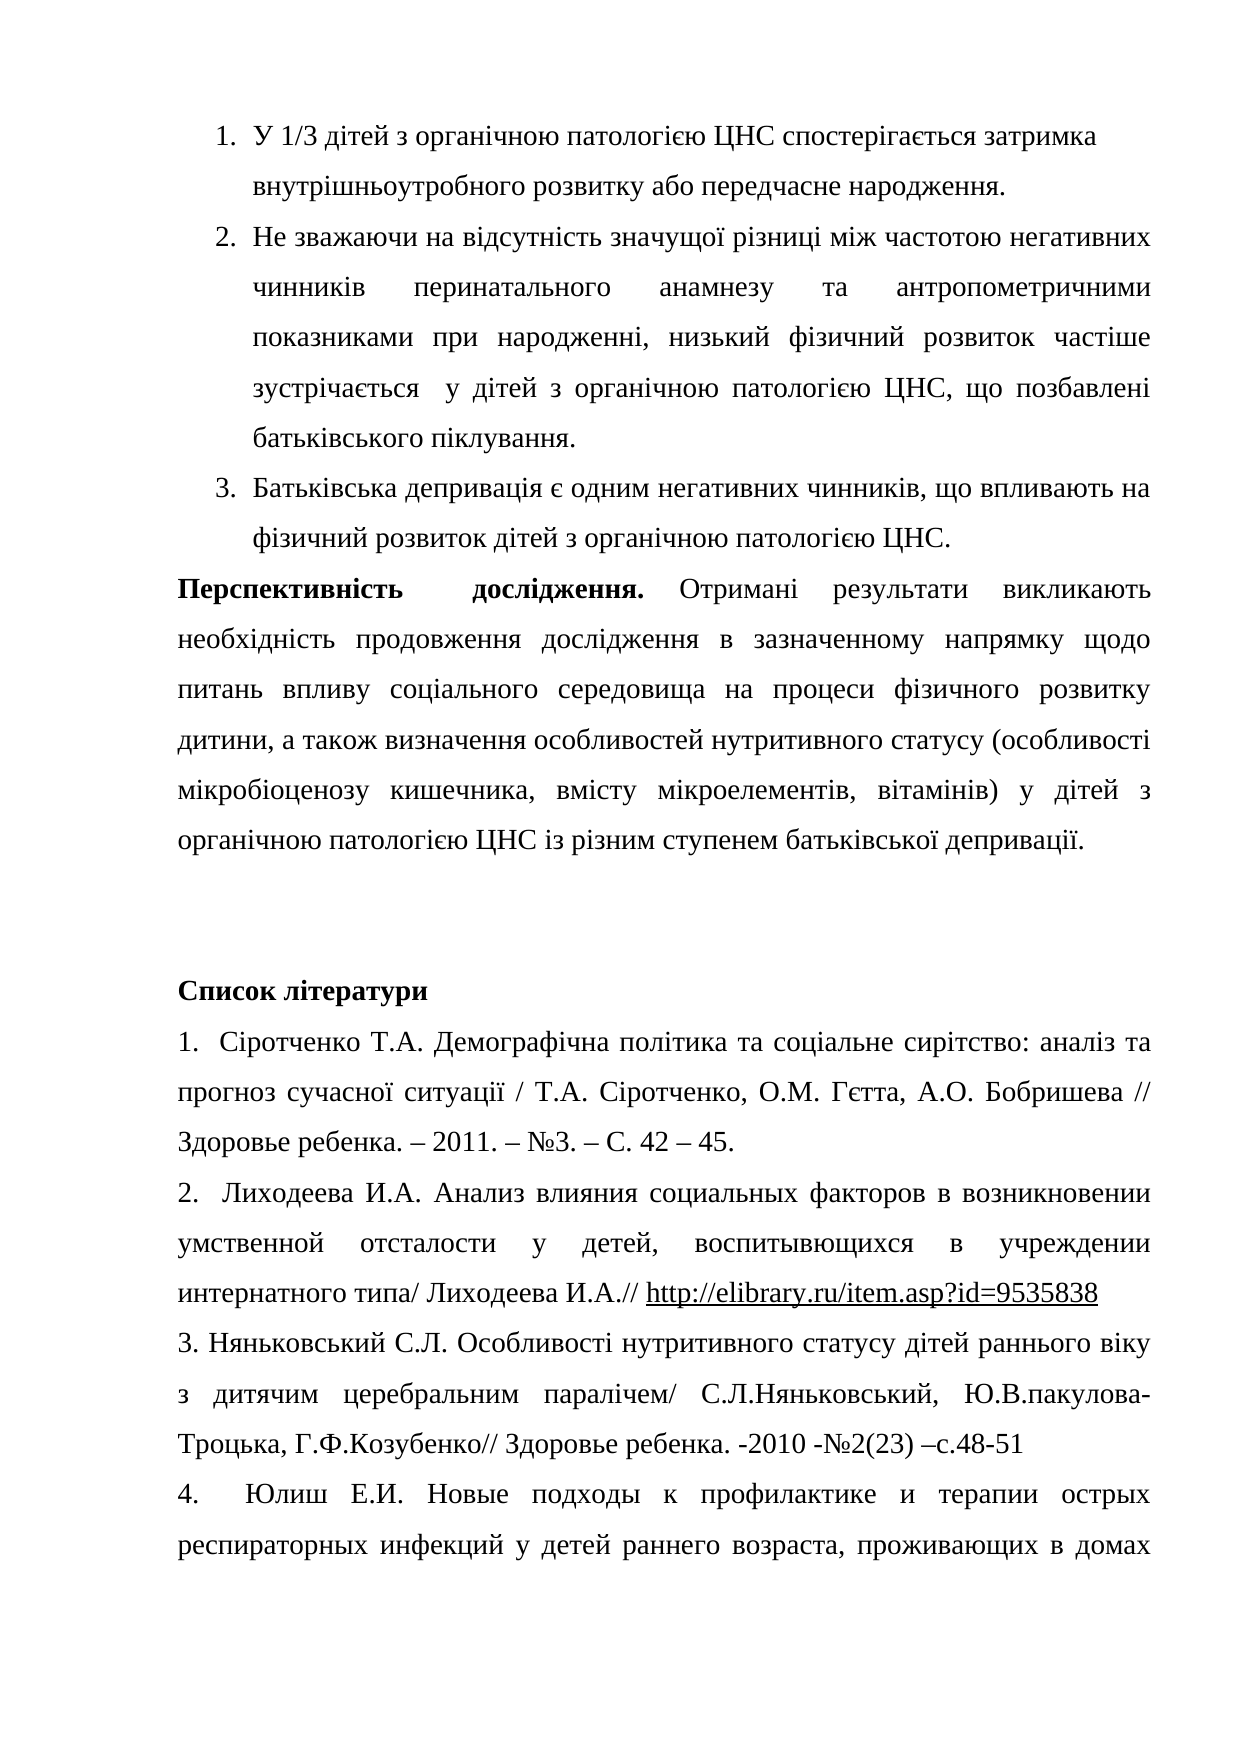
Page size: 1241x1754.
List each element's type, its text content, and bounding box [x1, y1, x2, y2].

text Список літератури [177, 973, 1152, 1007]
text Перспективність дослідження. Отримані результати викликають необхідність продовження дослідження в зазначенному напрямку щодо питань впливу соціального середовища на процеси фізичного розвитку дитини, а також визначення особливостей нутритивного статусу (особливості мікробіоценозу кишечника, вмісту мікроелементів, вітамінів) у дітей з органічною патологією ЦНС із різним ступенем батьківської депривації. [177, 571, 1152, 856]
text 3. Няньковський С.Л. Особливості нутритивного статусу дітей раннього віку з дитячим церебральним паралічем/ С.Л.Няньковський, Ю.В.пакулова-Троцька, Г.Ф.Козубенко// Здоровье ребенка. -2010 -№2(23) –с.48-51 [177, 1326, 1152, 1460]
text 1. Сіротченко Т.А. Демографічна політика та соціальне сирітство: аналіз та прогноз сучасної ситуації / Т.А. Сіротченко, О.М. Гєтта, А.О. Бобришева // Здоровье ребенка. – 2011. – №3. – С. 42 – 45. [177, 1024, 1152, 1158]
list Батьківська депривація є одним негативних чинників, що впливають на фізичний розвиток дітей з органічною патологією ЦНС. [215, 470, 1152, 554]
text внутрішньоутробного розвитку або передчасне народження. [252, 168, 1152, 202]
list У 1/3 дітей з органічною патологією ЦНС спостерігається затримка [215, 118, 1152, 152]
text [177, 1477, 1152, 1560]
text 2. Лиходеева И.А. Анализ влияния социальных факторов в возникновении умственной отсталости у детей, воспитывющихся в учреждении интернатного типа/ Лиходеева И.А.// http://elibrary.ru/item.asp?id=9535838 [177, 1175, 1152, 1309]
list Не зважаючи на відсутність значущої різниці між частотою негативних чинників перинатального анамнезу та антропометричними показниками при народженні, низький фізичний розвиток частіше зустрічається у дітей з органічною патологією ЦНС, що позбавлені батьківського піклування. [215, 219, 1152, 453]
